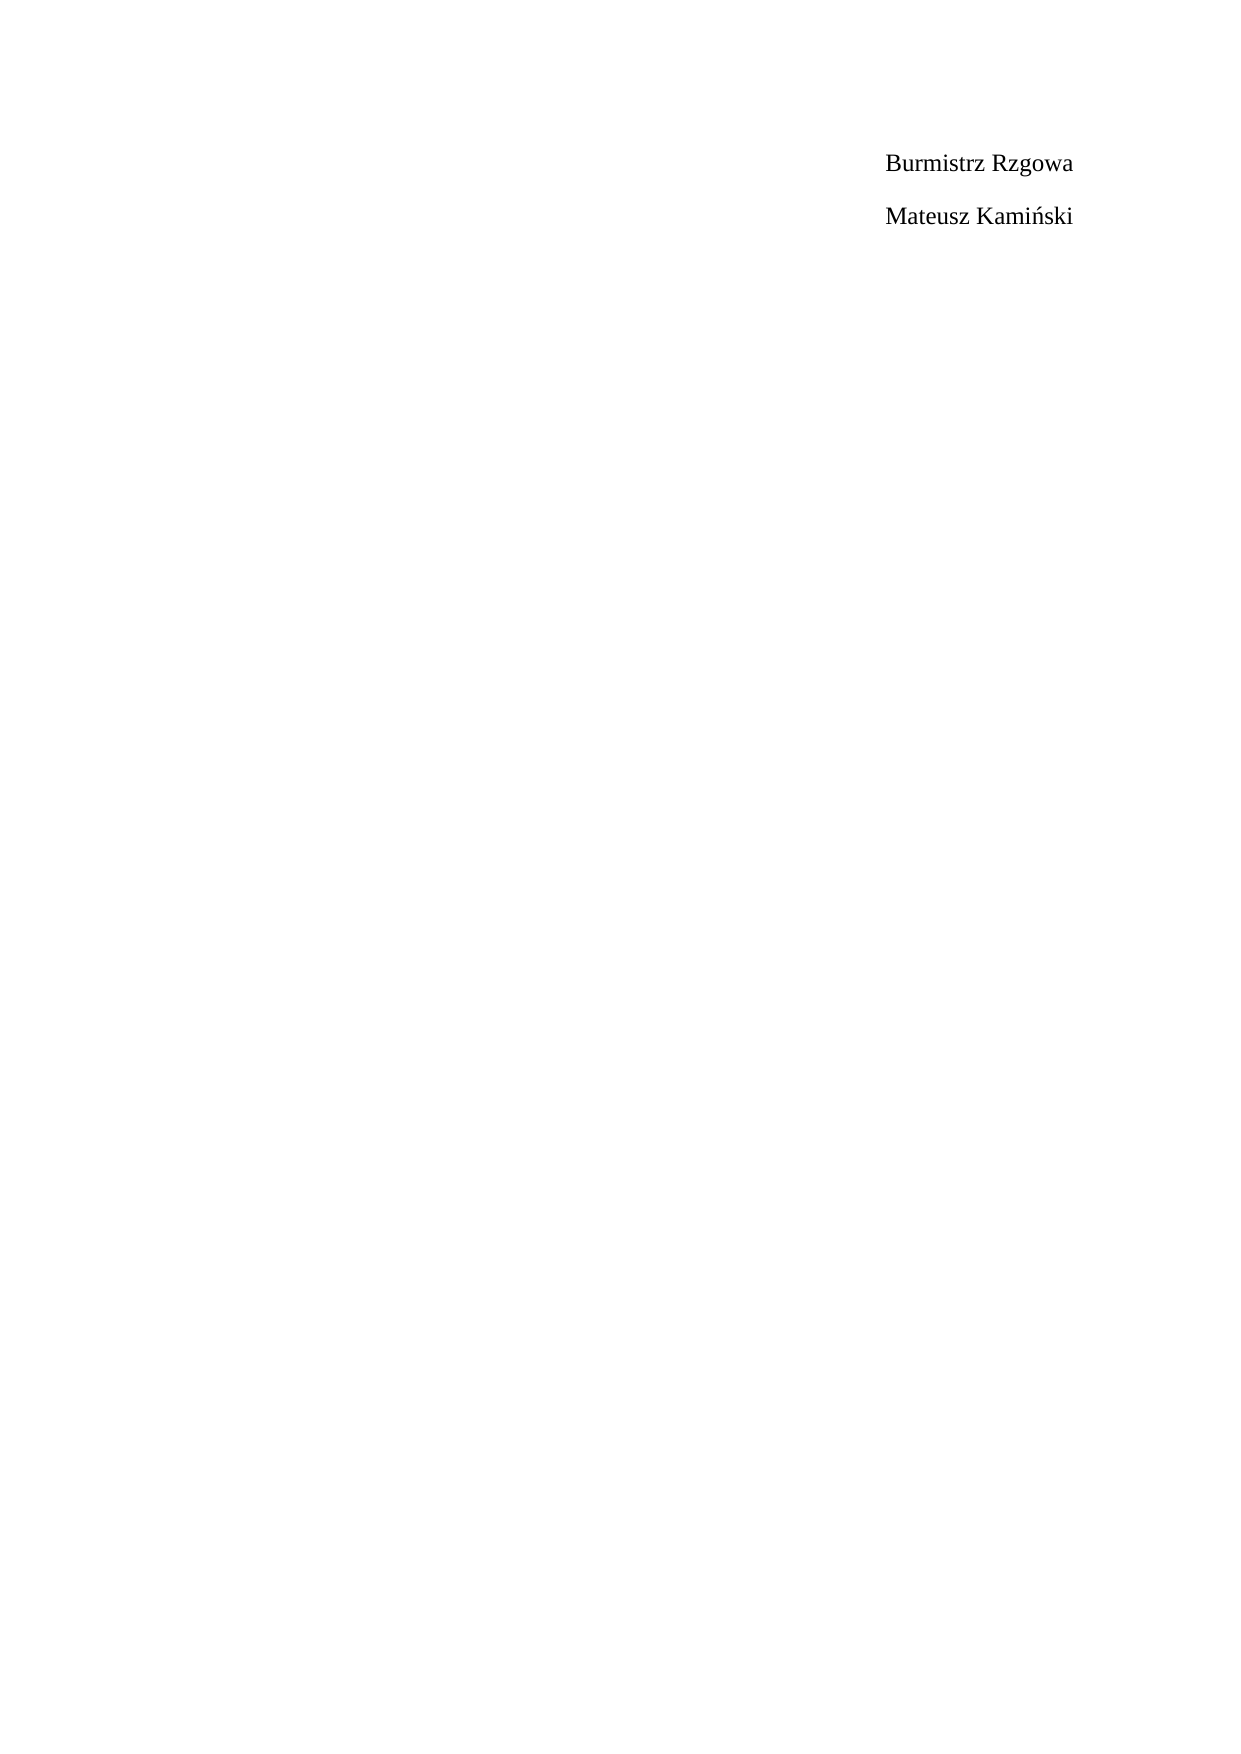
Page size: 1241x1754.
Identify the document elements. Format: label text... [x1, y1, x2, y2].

text Burmistrz Rzgowa [885, 148, 1093, 176]
text Mateusz Kamiński [885, 201, 1093, 230]
